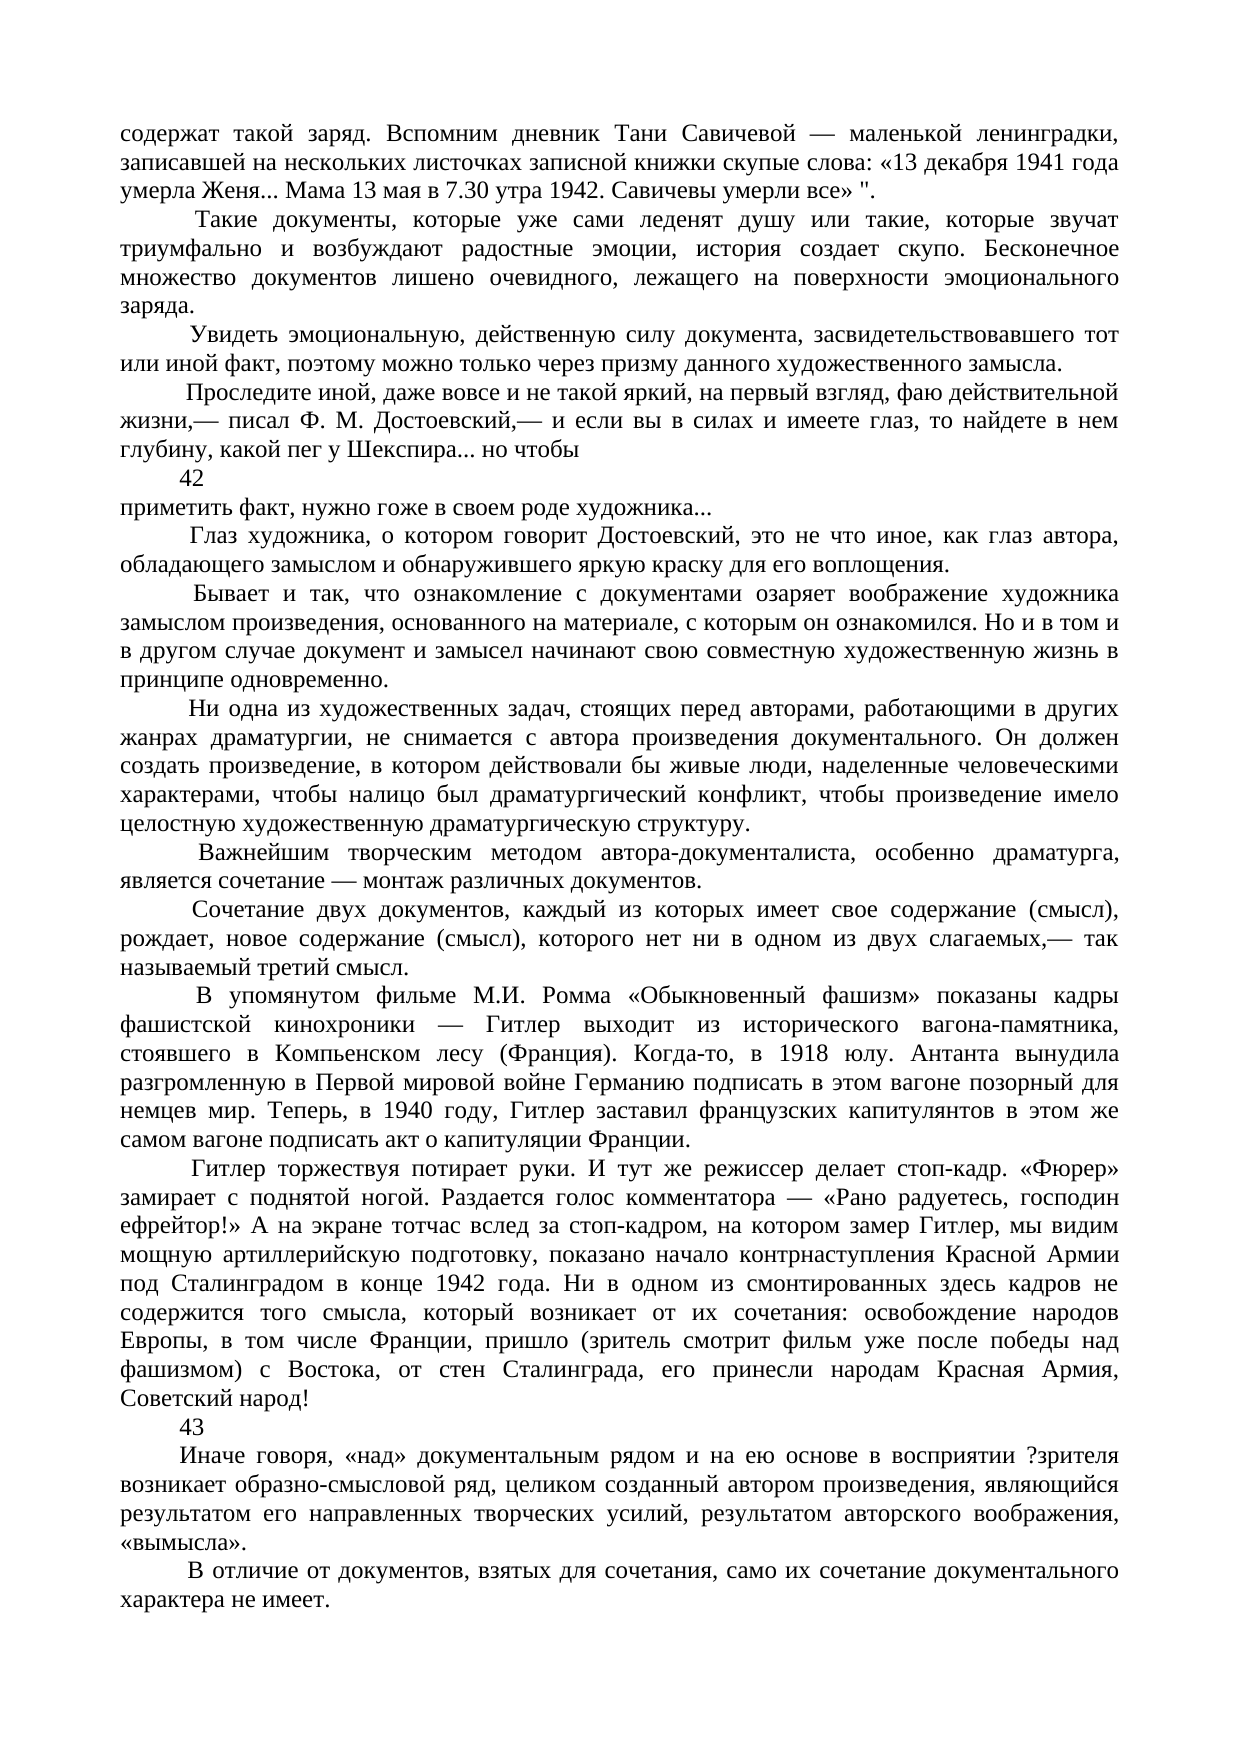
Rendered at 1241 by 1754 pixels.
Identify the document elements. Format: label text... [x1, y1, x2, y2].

text Глаз художника, о котором говорит Достоевский, это не что иное, как глаз автора, обладающего замыслом и обнаружившего яркую краску для его воплощения. [120, 521, 1120, 578]
text 42 [120, 463, 1120, 492]
text Иначе говоря, «над» документальным рядом и на ею основе в восприятии ?зрителя возникает образно-смысловой ряд, целиком созданный автором произведения, являющийся результатом его направленных творческих усилий, результатом авторского воображения, «вымысла». [120, 1441, 1120, 1556]
text Проследите иной, даже вовсе и не такой яркий, на первый взгляд, фаю действительной жизни,— писал Ф. М. Достоевский,— и если вы в силах и имеете глаз, то найдете в нем глубину, какой пег у Шекспира... но чтобы [120, 377, 1120, 463]
text В упомянутом фильме М.И. Ромма «Обыкновенный фашизм» показаны кадры фашистской кинохроники — Гитлер выходит из исторического вагона-памятника, стоявшего в Компьенском лесу (Франция). Когда-то, в 1918 юлу. Антанта вынудила разгромленную в Первой мировой войне Германию подписать в этом вагоне позорный для немцев мир. Теперь, в 1940 году, Гитлер заставил французских капитулянтов в этом же самом вагоне подписать акт о капитуляции Франции. [120, 981, 1120, 1153]
text В отличие от документов, взятых для сочетания, само их сочетание документального характера не имеет. [120, 1556, 1120, 1613]
text Важнейшим творческим методом автора-документалиста, особенно драматурга, является сочетание — монтаж различных документов. [120, 837, 1120, 894]
text Ни одна из художественных задач, стоящих перед авторами, работающими в других жанрах драматургии, не снимается с автора произведения документального. Он должен создать произведение, в котором действовали бы живые люди, наделенные человеческими характерами, чтобы налицо был драматургический конфликт, чтобы произведение имело целостную художественную драматургическую структуру. [120, 693, 1120, 837]
text Бывает и так, что ознакомление с документами озаряет воображение художника замыслом произведения, основанного на материале, с которым он ознакомился. Но и в том и в другом случае документ и замысел начинают свою совместную художественную жизнь в принципе одновременно. [120, 578, 1120, 693]
text 43 [120, 1412, 1120, 1441]
text Сочетание двух документов, каждый из которых имеет свое содержание (смысл), рождает, новое содержание (смысл), которого нет ни в одном из двух слагаемых,— так называемый третий смысл. [120, 894, 1120, 981]
text Гитлер торжествуя потирает руки. И тут же режиссер делает стоп-кадр. «Фюрер» замирает с поднятой ногой. Раздается голос комментатора — «Рано радуетесь, господин ефрейтор!» А на экране тотчас вслед за стоп-кадром, на котором замер Гитлер, мы видим мощную артиллерийскую подготовку, показано начало контрнаступления Красной Армии под Сталинградом в конце 1942 года. Ни в одном из смонтированных здесь кадров не содержится того смысла, который возникает от их сочетания: освобождение народов Европы, в том числе Франции, пришло (зритель смотрит фильм уже после победы над фашизмом) с Востока, от стен Сталинграда, его принесли народам Красная Армия, Советский народ! [120, 1153, 1120, 1412]
text Увидеть эмоциональную, действенную силу документа, засвидетельствовавшего тот или иной факт, поэтому можно только через призму данного художественного замысла. [120, 319, 1120, 377]
text приметить факт, нужно гоже в своем роде художника... [120, 492, 1120, 521]
text Такие документы, которые уже сами леденят душу или такие, которые звучат триумфально и возбуждают радостные эмоции, история создает скупо. Бесконечное множество документов лишено очевидного, лежащего на поверхности эмоционального заряда. [120, 204, 1120, 319]
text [120, 118, 1120, 204]
